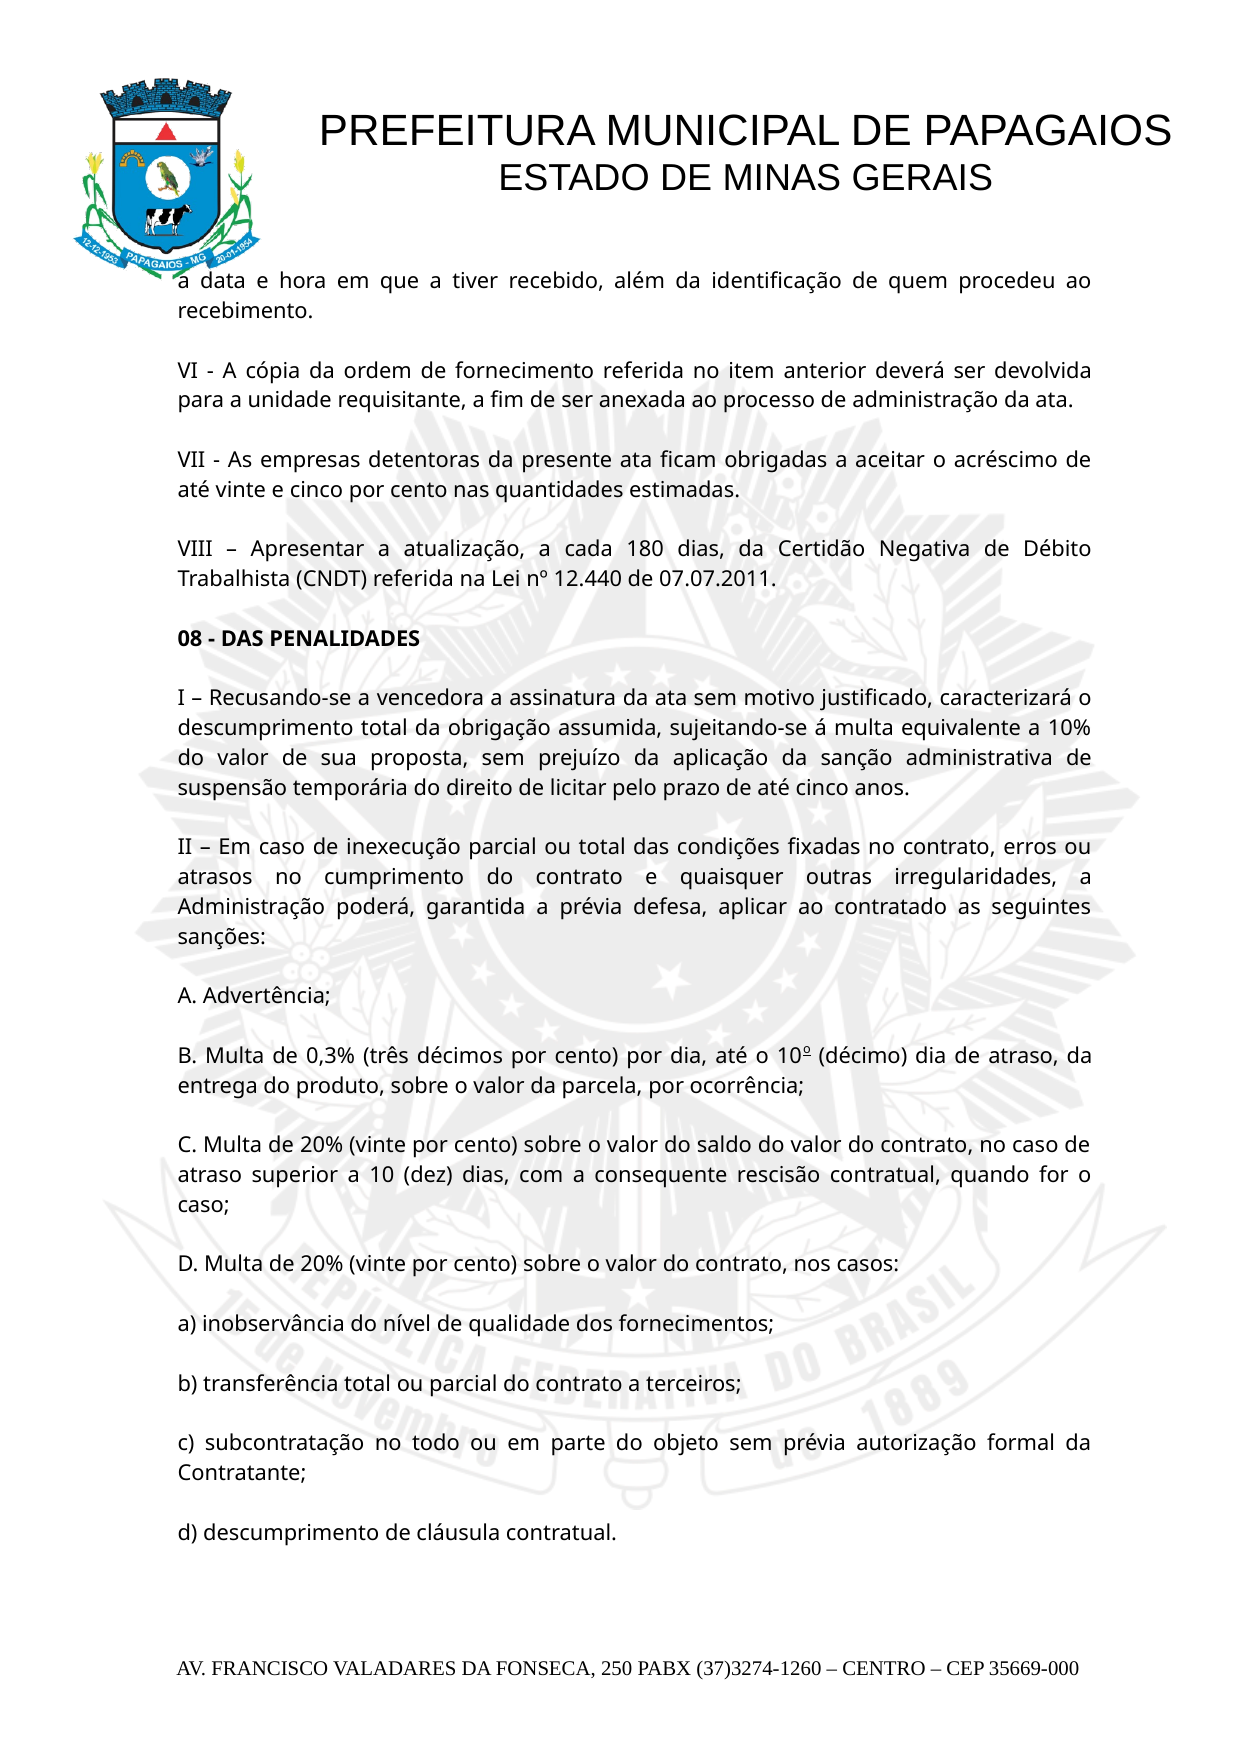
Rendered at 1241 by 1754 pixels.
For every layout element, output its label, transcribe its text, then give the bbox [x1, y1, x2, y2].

text b) transferência total ou parcial do contrato a terceiros; [177, 1368, 1093, 1397]
text C. Multa de 20% (vinte por cento) sobre o valor do saldo do valor do contrato, no caso de atraso superior a 10 (dez) dias, com a consequente rescisão contratual, quando for o caso; [177, 1129, 1093, 1219]
text a) inobservância do nível de qualidade dos fornecimentos; [177, 1308, 1093, 1338]
picture [237, 240, 252, 250]
picture [72, 73, 262, 281]
text VI - A cópia da ordem de fornecimento referida no item anterior deverá ser devolvida para a unidade requisitante, a fim de ser anexada ao processo de administração da ata. [177, 355, 1093, 414]
picture [200, 260, 212, 265]
text II – Em caso de inexecução parcial ou total das condições fixadas no contrato, erros ou atrasos no cumprimento do contrato e quaisquer outras irregularidades, a Administração poderá, garantida a prévia defesa, aplicar ao contratado as seguintes sanções: [177, 831, 1093, 951]
text D. Multa de 20% (vinte por cento) sobre o valor do contrato, nos casos: [177, 1248, 1093, 1278]
text A. Advertência; [177, 980, 1093, 1010]
text 08 - DAS PENALIDADES [177, 623, 1093, 653]
text VII - As empresas detentoras da presente ata ficam obrigadas a aceitar o acréscimo de até vinte e cinco por cento nas quantidades estimadas. [177, 444, 1093, 504]
text VIII – Apresentar a atualização, a cada 180 dias, da Certidão Negativa de Débito Trabalhista (CNDT) referida na Lei nº 12.440 de 07.07.2011. [177, 533, 1093, 593]
text B. Multa de 0,3% (três décimos por cento) por dia, até o 10o (décimo) dia de atraso, da entrega do produto, sobre o valor da parcela, por ocorrência; [177, 1040, 1093, 1099]
picture [102, 361, 1167, 1510]
text I – Recusando-se a vencedora a assinatura da ata sem motivo justificado, caracterizará o descumprimento total da obrigação assumida, sujeitando-se á multa equivalente a 10% do valor de sua proposta, sem prejuízo da aplicação da sanção administrativa de suspensão temporária do direito de licitar pelo prazo de até cinco anos. [177, 682, 1093, 802]
text c) subcontratação no todo ou em parte do objeto sem prévia autorização formal da Contratante; [177, 1427, 1093, 1487]
text d) descumprimento de cláusula contratual. [177, 1517, 1093, 1546]
picture [191, 255, 205, 263]
picture [217, 256, 225, 262]
